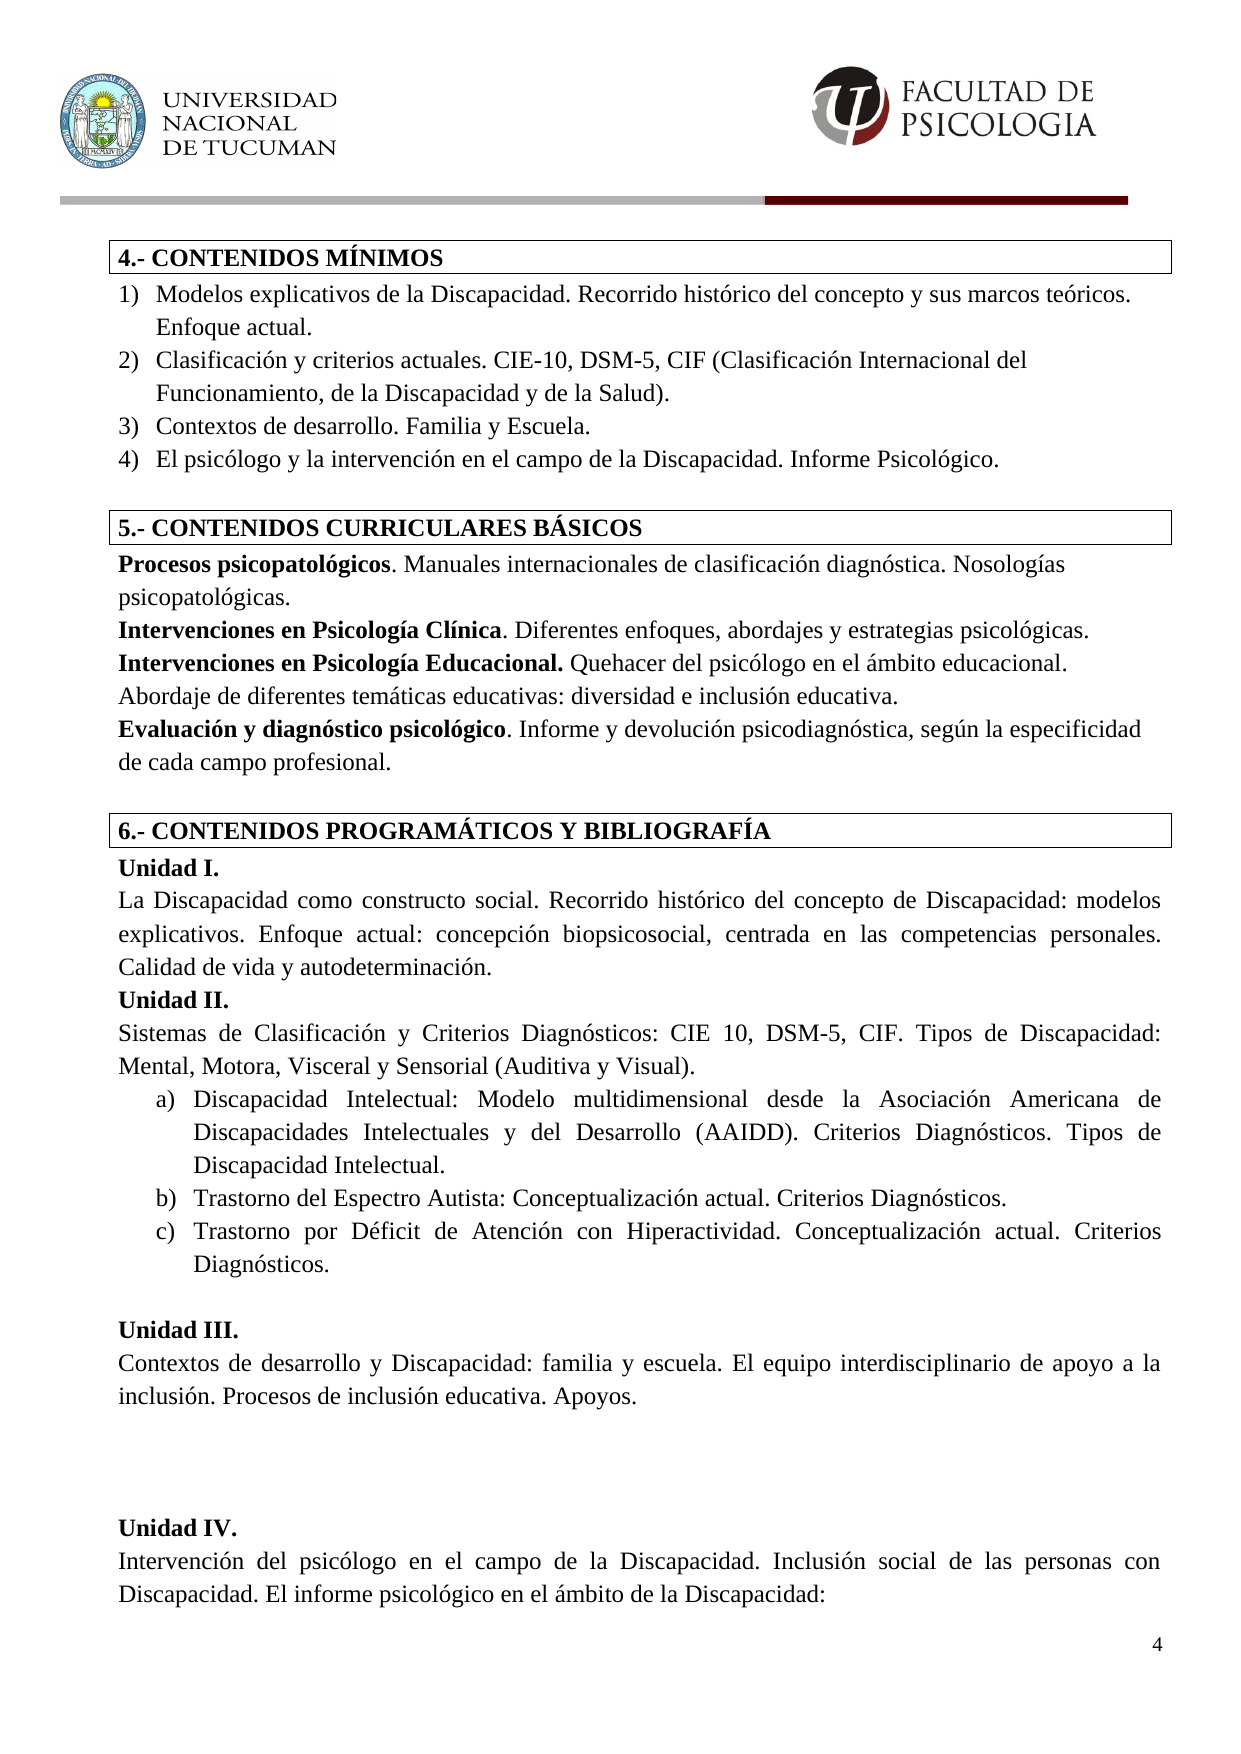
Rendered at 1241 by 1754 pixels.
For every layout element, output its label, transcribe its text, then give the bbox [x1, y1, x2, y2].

text Unidad IV. [118, 1513, 1162, 1542]
text La Discapacidad como constructo social. Recorrido histórico del concepto de Discapacidad: modelos explicativos. Enfoque actual: concepción biopsicosocial, centrada en las competencias personales. Calidad de vida y autodeterminación. [118, 886, 1162, 980]
picture [807, 64, 1102, 150]
text 4.- CONTENIDOS MÍNIMOS [110, 241, 1171, 273]
list Contextos de desarrollo. Familia y Escuela. [118, 411, 1162, 439]
list Discapacidad Intelectual: Modelo multidimensional desde la Asociación Americana de Discapacidades Intelectuales y del Desarrollo (AAIDD). Criterios Diagnósticos. Tipos de Discapacidad Intelectual. [156, 1084, 1162, 1178]
picture [59, 196, 1129, 205]
text Unidad II. [118, 985, 1162, 1013]
text 6.- CONTENIDOS PROGRAMÁTICOS Y BIBLIOGRAFÍA [110, 814, 1171, 847]
list Clasificación y criterios actuales. CIE-10, DSM-5, CIF (Clasificación Internacional del Funcionamiento, de la Discapacidad y de la Salud). [118, 345, 1162, 407]
text Sistemas de Clasificación y Criterios Diagnósticos: CIE 10, DSM-5, CIF. Tipos de Discapacidad: Mental, Motora, Visceral y Sensorial (Auditiva y Visual). [118, 1018, 1162, 1079]
picture [59, 73, 337, 170]
list Trastorno por Déficit de Atención con Hiperactividad. Conceptualización actual. Criterios Diagnósticos. [156, 1216, 1162, 1278]
text Abordaje de diferentes temáticas educativas: diversidad e inclusión educativa. [118, 681, 1162, 710]
text Unidad I. [118, 853, 1162, 881]
text Evaluación y diagnóstico psicológico. Informe y devolución psicodiagnóstica, según la especificidad de cada campo profesional. [118, 714, 1162, 776]
text 5.- CONTENIDOS CURRICULARES BÁSICOS [110, 511, 1171, 544]
text Intervenciones en Psicología Clínica. Diferentes enfoques, abordajes y estrategias psicológicas. [118, 615, 1162, 644]
text Intervenciones en Psicología Educacional. Quehacer del psicólogo en el ámbito educacional. [118, 648, 1162, 677]
text Intervención del psicólogo en el campo de la Discapacidad. Inclusión social de las personas con Discapacidad. El informe psicológico en el ámbito de la Discapacidad: [118, 1546, 1162, 1608]
list Trastorno del Espectro Autista: Conceptualización actual. Criterios Diagnósticos. [156, 1183, 1162, 1212]
list El psicólogo y la intervención en el campo de la Discapacidad. Informe Psicológico. [118, 444, 1162, 473]
list Modelos explicativos de la Discapacidad. Recorrido histórico del concepto y sus marcos teóricos. Enfoque actual. [118, 279, 1162, 341]
text Unidad III. [118, 1315, 1162, 1344]
text Procesos psicopatológicos. Manuales internacionales de clasificación diagnóstica. Nosologías psicopatológicas. [118, 549, 1162, 611]
text Contextos de desarrollo y Discapacidad: familia y escuela. El equipo interdisciplinario de apoyo a la inclusión. Procesos de inclusión educativa. Apoyos. [118, 1348, 1162, 1410]
